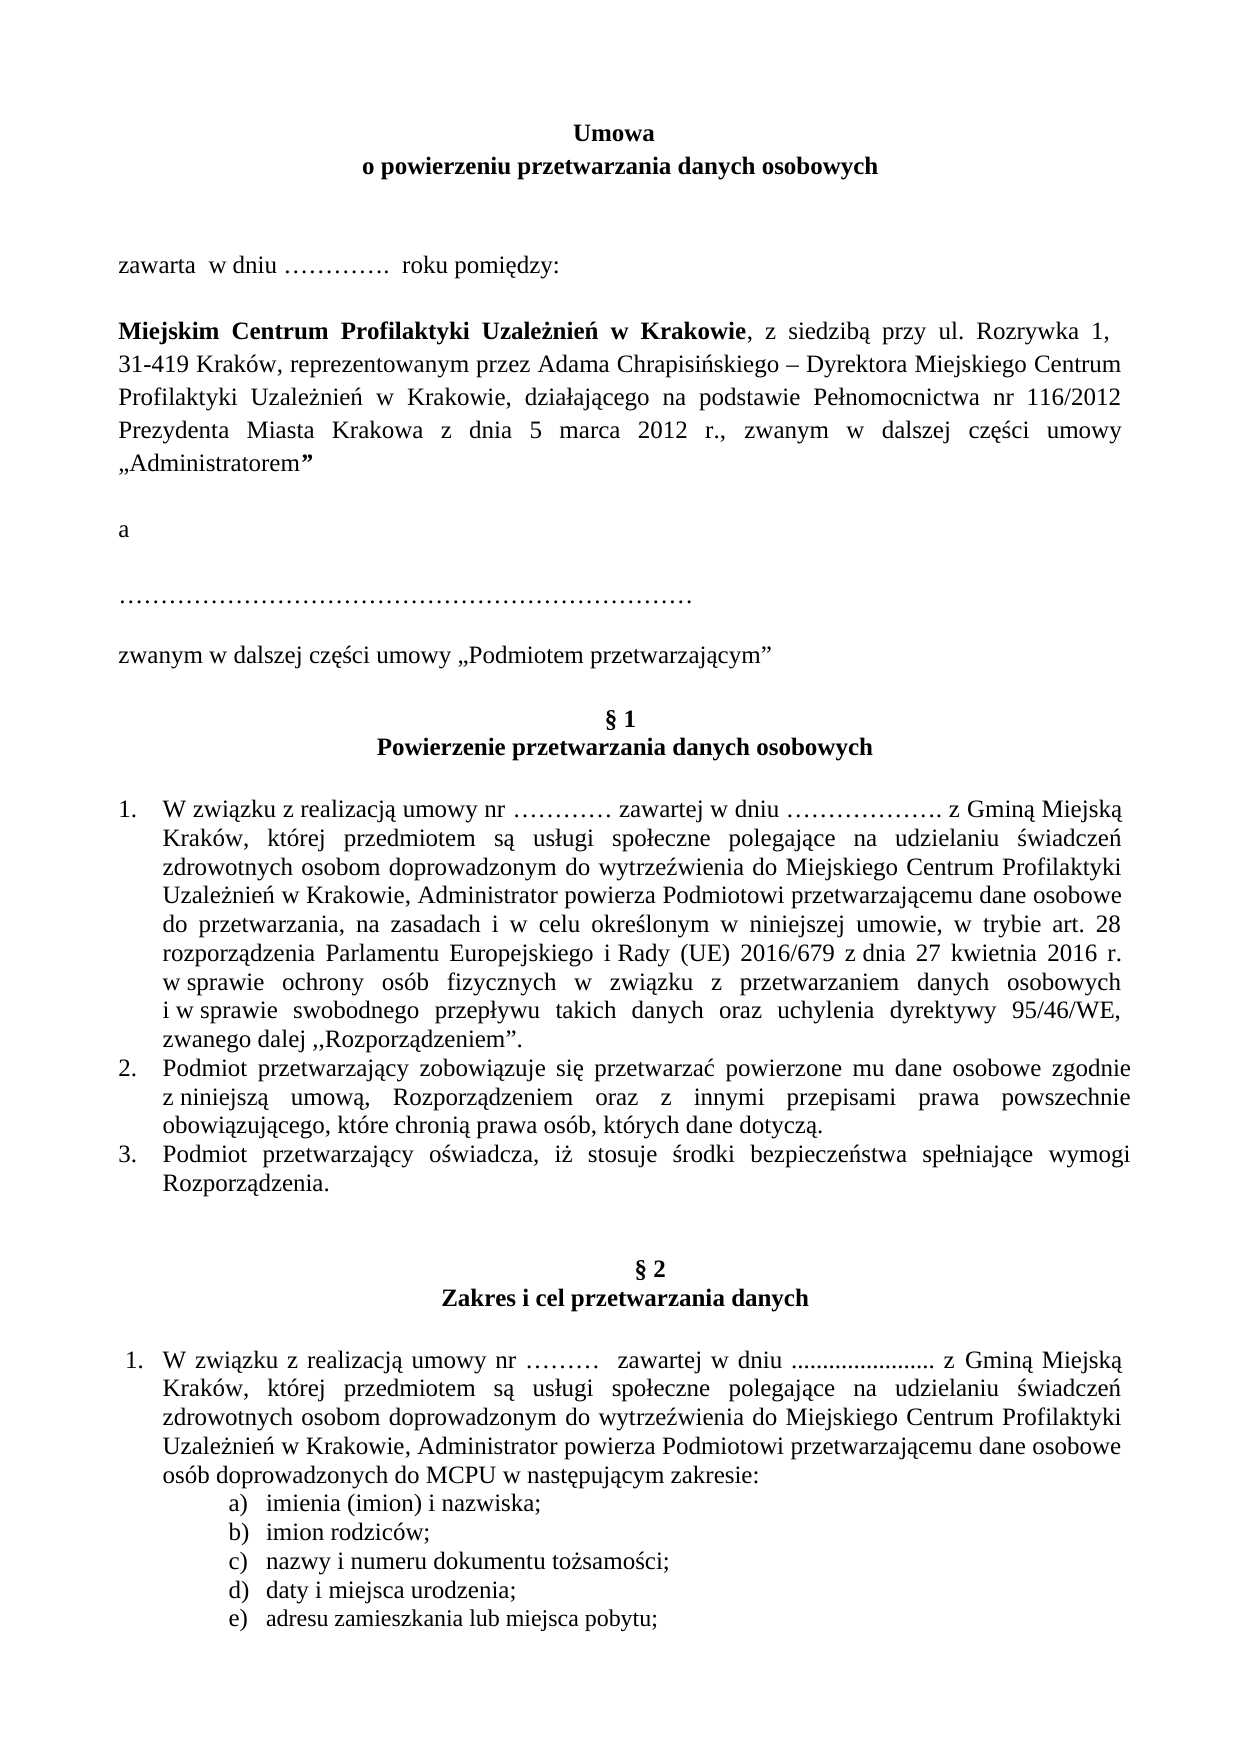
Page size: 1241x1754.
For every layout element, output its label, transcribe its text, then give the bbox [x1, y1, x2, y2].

list imion rodziców; [228, 1517, 1122, 1546]
list nazwy i numeru dokumentu tożsamości; [228, 1546, 1122, 1575]
text § 1 [118, 704, 1122, 732]
text Umowa o powierzeniu przetwarzania danych osobowych [118, 118, 1122, 180]
text Powierzenie przetwarzania danych osobowych [118, 732, 1132, 761]
list W związku z realizacją umowy nr ………… zawartej w dniu ………………. z Gminą Miejską Kraków, której przedmiotem są usługi społeczne polegające na udzielaniu świadczeń zdrowotnych osobom doprowadzonym do wytrzeźwienia do Miejskiego Centrum Profilaktyki Uzależnień w Krakowie, Administrator powierza Podmiotowi przetwarzającemu dane osobowe do przetwarzania, na zasadach i w celu określonym w niniejszej umowie, w trybie art. 28 rozporządzenia Parlamentu Europejskiego i Rady (UE) 2016/679 z dnia 27 kwietnia 2016 r. w sprawie ochrony osób fizycznych w związku z przetwarzaniem danych osobowych i w sprawie swobodnego przepływu takich danych oraz uchylenia dyrektywy 95/46/WE, zwanego dalej ,,Rozporządzeniem”. [118, 794, 1122, 1053]
text Zakres i cel przetwarzania danych [118, 1283, 1132, 1312]
text zwanym w dalszej części umowy „Podmiotem przetwarzającym” [118, 641, 1122, 669]
list Podmiot przetwarzający zobowiązuje się przetwarzać powierzone mu dane osobowe zgodnie z niniejszą umową, Rozporządzeniem oraz z innymi przepisami prawa powszechnie obowiązującego, które chronią prawa osób, których dane dotyczą. [118, 1053, 1132, 1139]
text a [118, 514, 1122, 543]
text § 2 [561, 1254, 1122, 1283]
list adresu zamieszkania lub miejsca pobytu; [228, 1603, 1122, 1632]
text …………………………………………………………… [118, 580, 1122, 609]
text Miejskim Centrum Profilaktyki Uzależnień w Krakowie, z siedzibą przy ul. Rozrywka 1, 31-419 Kraków, reprezentowanym przez Adama Chrapisińskiego – Dyrektora Miejskiego Centrum Profilaktyki Uzależnień w Krakowie, działającego na podstawie Pełnomocnictwa nr 116/2012 Prezydenta Miasta Krakowa z dnia 5 marca 2012 r., zwanym w dalszej części umowy „Administratorem” [118, 316, 1122, 477]
list W związku z realizacją umowy nr ……… zawartej w dniu ....................... z Gminą Miejską Kraków, której przedmiotem są usługi społeczne polegające na udzielaniu świadczeń zdrowotnych osobom doprowadzonym do wytrzeźwienia do Miejskiego Centrum Profilaktyki Uzależnień w Krakowie, Administrator powierza Podmiotowi przetwarzającemu dane osobowe osób doprowadzonych do MCPU w następującym zakresie: [125, 1345, 1122, 1488]
list imienia (imion) i nazwiska; [228, 1488, 1122, 1517]
text zawarta w dniu …………. roku pomiędzy: [118, 250, 1122, 279]
list daty i miejsca urodzenia; [228, 1575, 1122, 1603]
list Podmiot przetwarzający oświadcza, iż stosuje środki bezpieczeństwa spełniające wymogi Rozporządzenia. [118, 1139, 1132, 1197]
